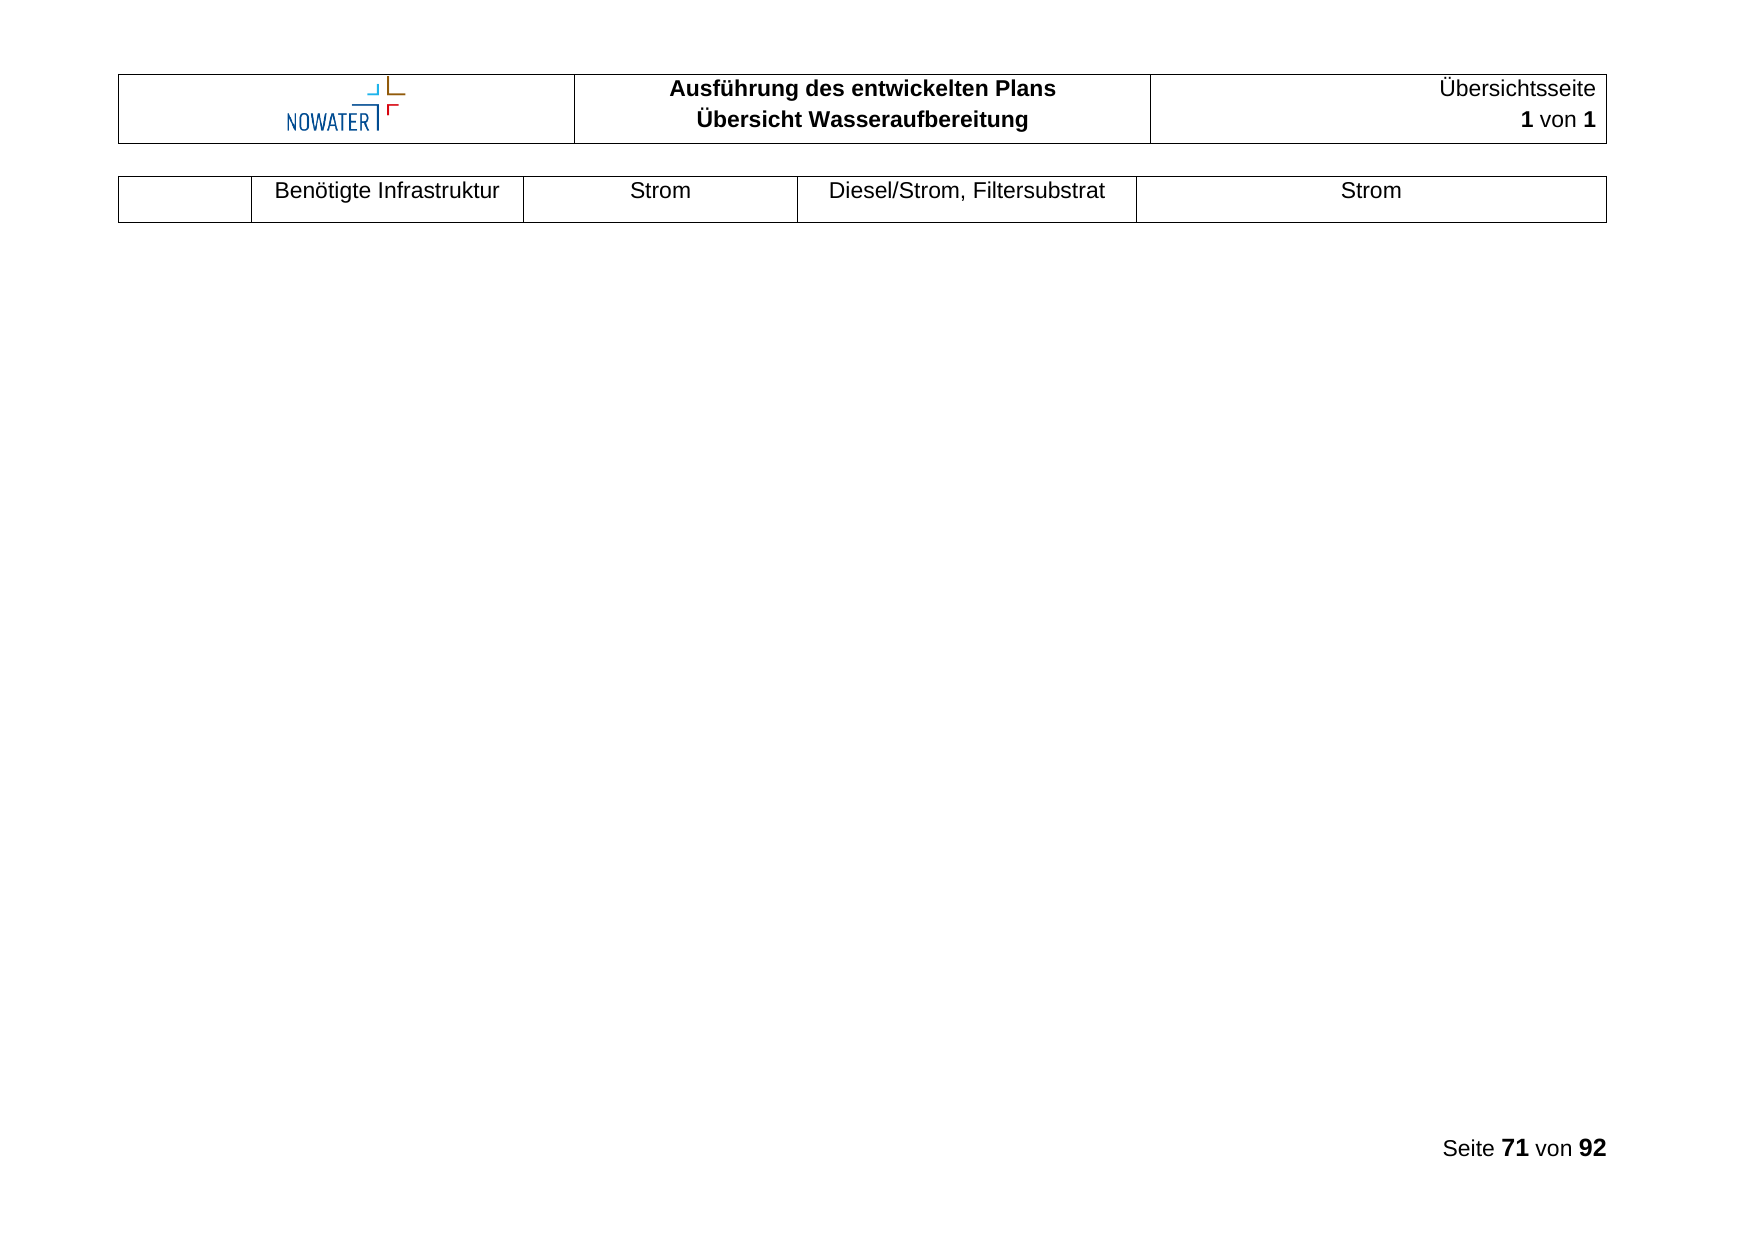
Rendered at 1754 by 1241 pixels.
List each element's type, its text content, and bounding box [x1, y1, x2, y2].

table_cell Benötigte Infrastruktur [252, 177, 523, 222]
picture [287, 76, 406, 131]
table_cell Strom [1137, 177, 1606, 222]
table_cell Betrieb [119, 177, 251, 222]
table_cell Diesel/Strom, Filtersubstrat [798, 177, 1136, 222]
table_cell Strom [524, 177, 797, 222]
